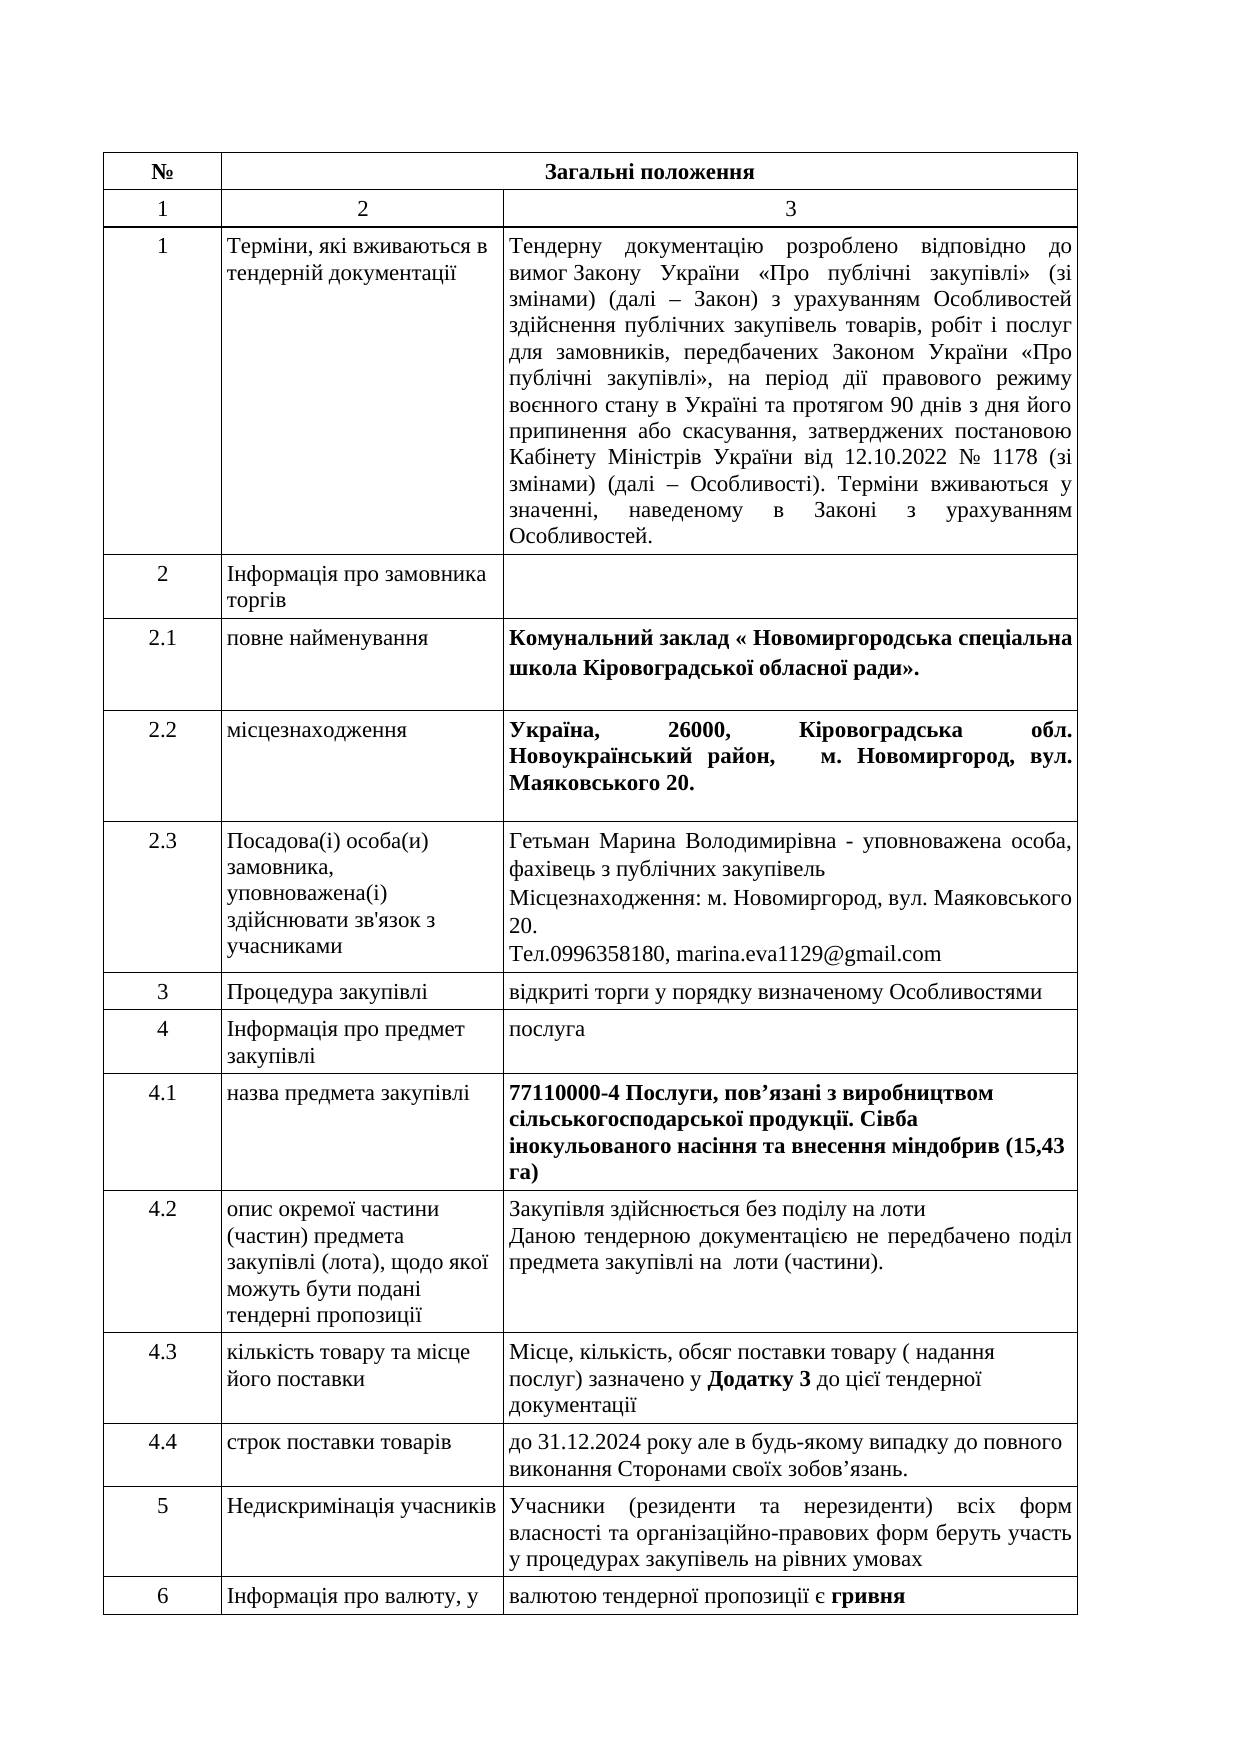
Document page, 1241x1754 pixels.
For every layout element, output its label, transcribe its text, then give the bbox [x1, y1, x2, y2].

table_cell Учасники (резиденти та нерезиденти) всіх форм власності та організаційно-правових форм беруть участь у процедурах закупівель на рівних умовах [504, 1487, 1077, 1576]
table_cell опис окремої частини (частин) предмета закупівлі (лота), щодо якої можуть бути подані тендерні пропозиції [222, 1191, 503, 1332]
table_cell послуга [504, 1010, 1077, 1073]
table_cell повне найменування [222, 619, 503, 710]
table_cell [222, 1577, 503, 1614]
table_cell 2 [222, 190, 503, 226]
table_cell 4 [104, 1010, 221, 1073]
table_cell Україна, 26000, Кіровоградська обл. Новоукраїнський район, м. Новомиргород, вул. Маяковського 20. [504, 711, 1077, 821]
table_cell Місце, кількість, обсяг поставки товару ( надання послуг) зазначено у Додатку 3 до цієї тендерної документації [504, 1333, 1077, 1422]
table_cell Інформація про замовника торгів [222, 555, 503, 617]
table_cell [504, 1577, 1077, 1614]
table_cell 3 [504, 190, 1077, 226]
table_cell 77110000-4 Послуги, пов’язані з виробництвом сільськогосподарської продукції. Сівба інокульованого насіння та внесення міндобрив (15,43 га) [504, 1074, 1077, 1189]
table_header Загальні положення [222, 153, 1077, 189]
table_cell 4.4 [104, 1424, 221, 1486]
table_cell 2.3 [104, 822, 221, 972]
table_cell 1 [104, 190, 221, 226]
table_cell 6 [104, 1577, 221, 1614]
table_cell 4.2 [104, 1191, 221, 1332]
table_cell Терміни, які вживаються в тендерній документації [222, 228, 503, 554]
table_cell [504, 555, 1077, 617]
table_cell Недискримінація учасників [222, 1487, 503, 1576]
table_cell Процедура закупівлі [222, 973, 503, 1009]
table_cell 2 [104, 555, 221, 617]
table_cell 5 [104, 1487, 221, 1576]
table_cell назва предмета закупівлі [222, 1074, 503, 1189]
table_cell до 31.12.2024 року але в будь-якому випадку до повного виконання Сторонами своїх зобов’язань. [504, 1424, 1077, 1486]
table_cell Закупівля здійснюється без поділу на лоти Даною тендерною документацією не передбачено поділ предмета закупівлі на лоти (частини). [504, 1191, 1077, 1332]
table_cell Гетьман Марина Володимирівна - уповноважена особа, фахівець з публічних закупівель Місцезнаходження: м. Новомиргород, вул. Маяковського 20. Тел.0996358180, marina.eva1129@gmail.com [504, 822, 1077, 972]
table_cell 2.2 [104, 711, 221, 821]
table_cell 3 [104, 973, 221, 1009]
table_cell Тендерну документацію розроблено відповідно до вимог Закону України «Про публічні закупівлі» (зі змінами) (далі – Закон) з урахуванням Особливостей здійснення публічних закупівель товарів, робіт і послуг для замовників, передбачених Законом України «Про публічні закупівлі», на період дії правового режиму воєнного стану в Україні та протягом 90 днів з дня його припинення або скасування, затверджених постановою Кабінету Міністрів України від 12.10.2022 № 1178 (зі змінами) (далі – Особливості). Терміни вживаються у значенні, наведеному в Законі з урахуванням Особливостей. [504, 228, 1077, 554]
table_cell Інформація про предмет закупівлі [222, 1010, 503, 1073]
table_cell кількість товару та місце його поставки [222, 1333, 503, 1422]
table_cell 2.1 [104, 619, 221, 710]
table_cell 4.1 [104, 1074, 221, 1189]
table_cell Комунальний заклад « Новомиргородська спеціальна школа Кіровоградської обласної ради». [504, 619, 1077, 710]
table_header № [104, 153, 221, 189]
table_cell 4.3 [104, 1333, 221, 1422]
table_cell строк поставки товарів [222, 1424, 503, 1486]
table_cell місцезнаходження [222, 711, 503, 821]
table_cell відкриті торги у порядку визначеному Особливостями [504, 973, 1077, 1009]
table_cell 1 [104, 228, 221, 554]
table_cell Посадова(і) особа(и) замовника, уповноважена(і) здійснювати зв'язок з учасниками [222, 822, 503, 972]
